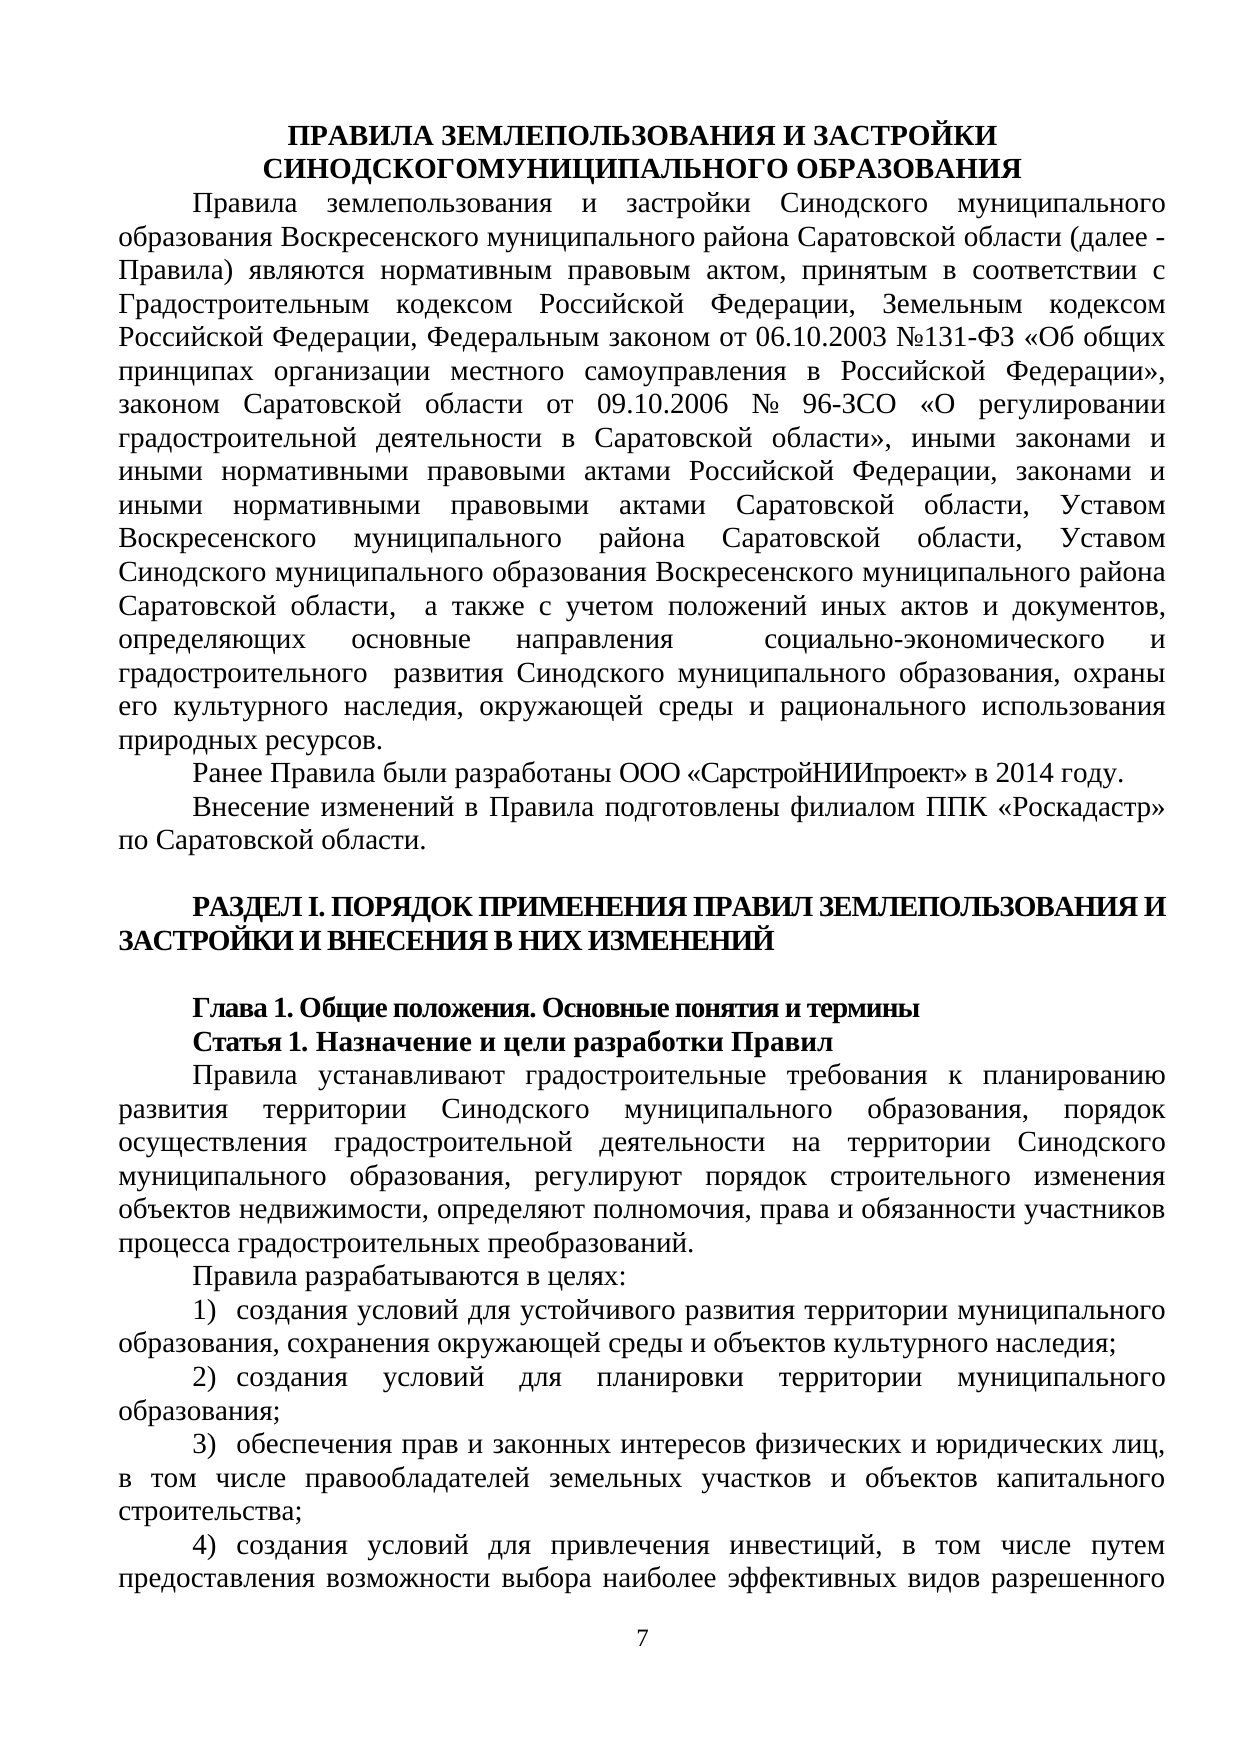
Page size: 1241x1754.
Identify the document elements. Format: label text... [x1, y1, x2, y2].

text Правила разрабатываются в целях: [118, 1258, 1167, 1292]
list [118, 1527, 1167, 1594]
list обеспечения прав и законных интересов физических и юридических лиц, в том числе правообладателей земельных участков и объектов капитального строительства; [118, 1426, 1167, 1527]
text Правила землепользования и застройки Синодского муниципального образования Воскресенского муниципального района Саратовской области (далее - Правила) являются нормативным правовым актом, принятым в соответствии с Градостроительным кодексом Российской Федерации, Земельным кодексом Российской Федерации, Федеральным законом от 06.10.2003 №131-ФЗ «Об общих принципах организации местного самоуправления в Российской Федерации», законом Саратовской области от 09.10.2006 № 96-ЗСО «О регулировании градостроительной деятельности в Саратовской области», иными законами и иными нормативными правовыми актами Российской Федерации, законами и иными нормативными правовыми актами Саратовской области, Уставом Воскресенского муниципального района Саратовской области, Уставом Синодского муниципального образования Воскресенского муниципального района Саратовской области, а также с учетом положений иных актов и документов, определяющих основные направления социально-экономического и градостроительного развития Синодского муниципального образования, охраны его культурного наследия, окружающей среды и рационального использования природных ресурсов. [118, 185, 1167, 755]
text Ранее Правила были разработаны ООО «СарстройНИИпроект» в 2014 году. [118, 755, 1167, 789]
text Внесение изменений в Правила подготовлены филиалом ППК «Роскадастр» по Саратовской области. [118, 789, 1167, 856]
text Глава 1. Общие положения. Основные понятия и термины [118, 990, 1167, 1024]
text РАЗДЕЛ I. ПОРЯДОК ПРИМЕНЕНИЯ ПРАВИЛ ЗЕМЛЕПОЛЬЗОВАНИЯ И ЗАСТРОЙКИ И ВНЕСЕНИЯ В НИХ ИЗМЕНЕНИЙ [118, 889, 1167, 957]
list создания условий для планировки территории муниципального образования; [118, 1359, 1167, 1426]
list создания условий для устойчивого развития территории муниципального образования, сохранения окружающей среды и объектов культурного наследия; [118, 1292, 1167, 1359]
text Статья 1. Назначение и цели разработки Правил [118, 1024, 1167, 1057]
text ПРАВИЛА ЗЕМЛЕПОЛЬЗОВАНИЯ И ЗАСТРОЙКИ СИНОДСКОГОМУНИЦИПАЛЬНОГО ОБРАЗОВАНИЯ [118, 118, 1167, 185]
text Правила устанавливают градостроительные требования к планированию развития территории Синодского муниципального образования, порядок осуществления градостроительной деятельности на территории Синодского муниципального образования, регулируют порядок строительного изменения объектов недвижимости, определяют полномочия, права и обязанности участников процесса градостроительных преобразований. [118, 1057, 1167, 1258]
